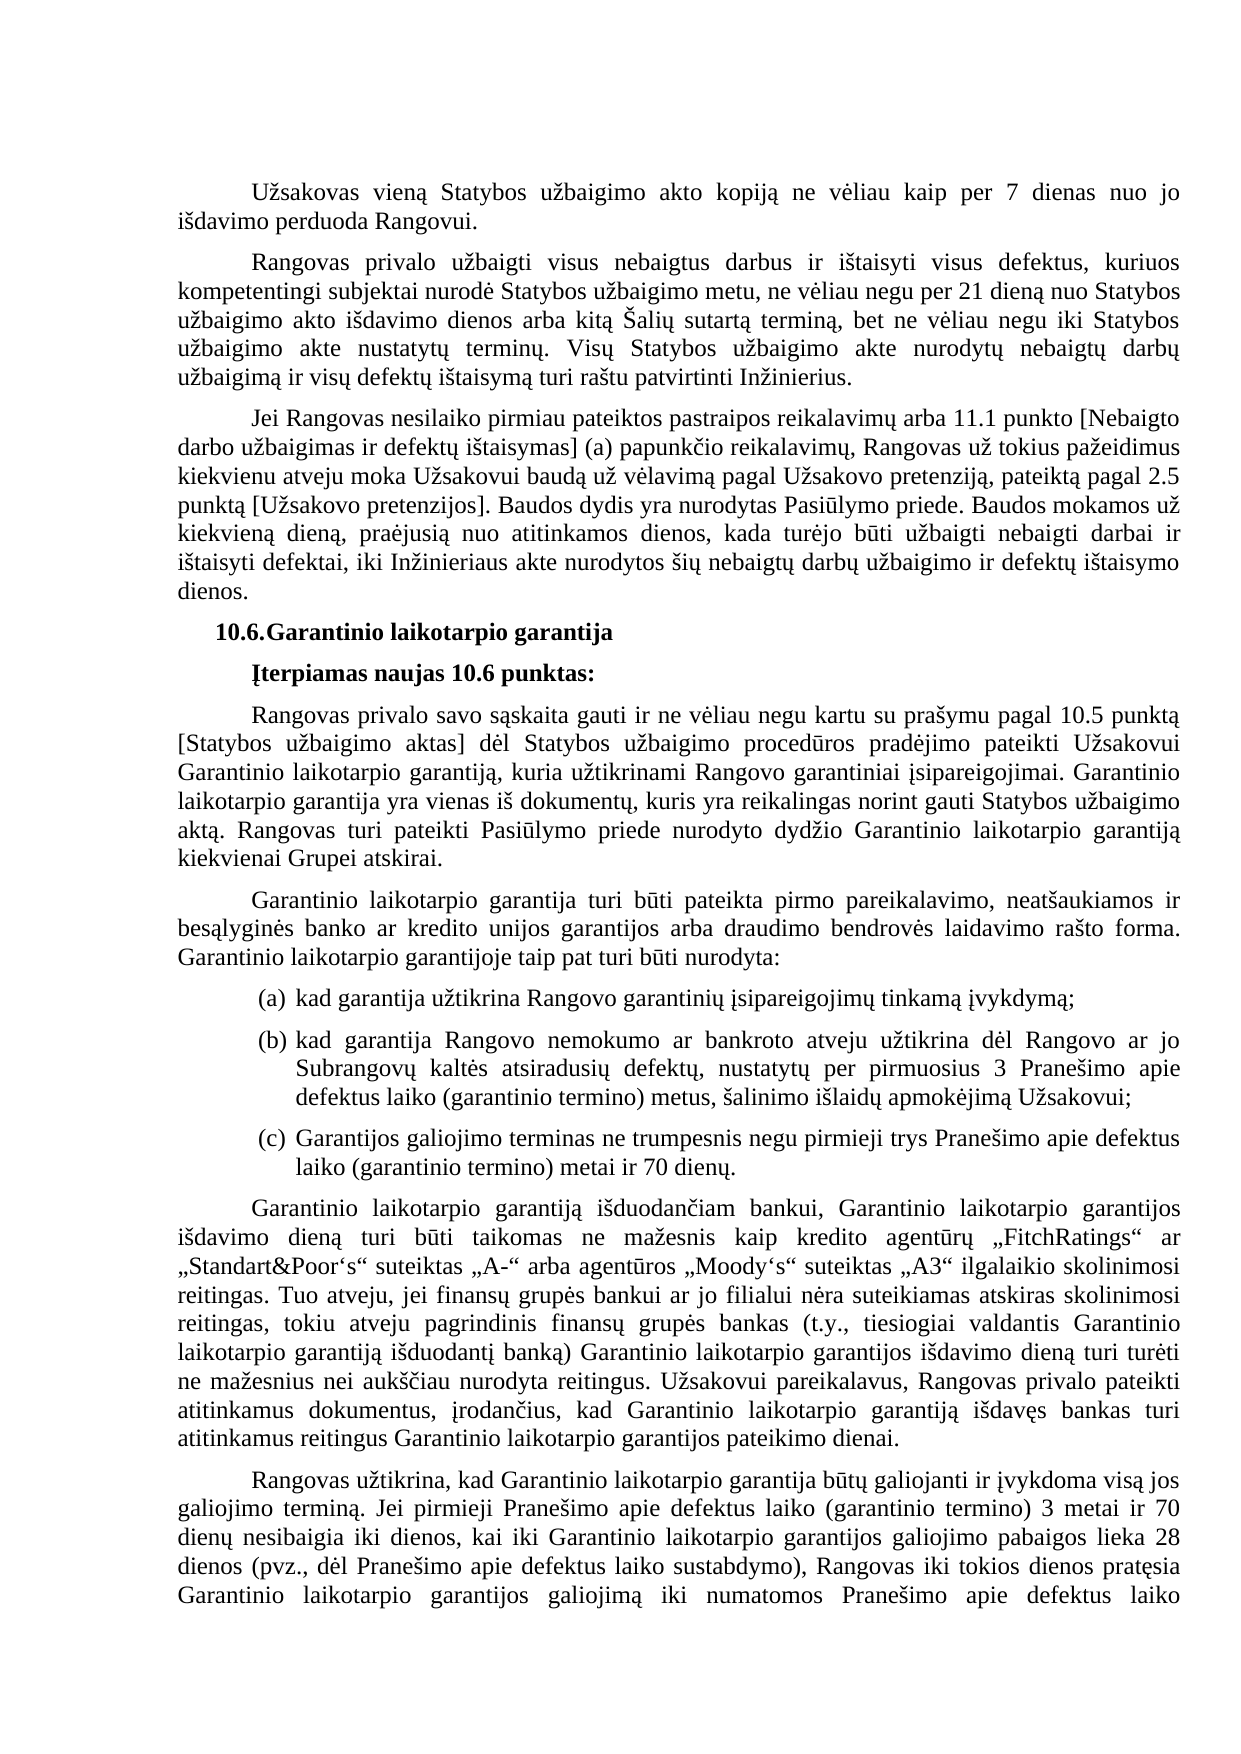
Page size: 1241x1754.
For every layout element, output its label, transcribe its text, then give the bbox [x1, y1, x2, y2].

text Įterpiamas naujas 10.6 punktas: [177, 658, 1181, 687]
list kad garantija užtikrina Rangovo garantinių įsipareigojimų tinkamą įvykdymą; [258, 983, 1181, 1012]
text Jei Rangovas nesilaiko pirmiau pateiktos pastraipos reikalavimų arba 11.1 punkto [Nebaigto darbo užbaigimas ir defektų ištaisymas] (a) papunkčio reikalavimų, Rangovas už tokius pažeidimus kiekvienu atveju moka Užsakovui baudą už vėlavimą pagal Užsakovo pretenziją, pateiktą pagal 2.5 punktą [Užsakovo pretenzijos]. Baudos dydis yra nurodytas Pasiūlymo priede. Baudos mokamos už kiekvieną dieną, praėjusią nuo atitinkamos dienos, kada turėjo būti užbaigti nebaigti darbai ir ištaisyti defektai, iki Inžinieriaus akte nurodytos šių nebaigtų darbų užbaigimo ir defektų ištaisymo dienos. [177, 403, 1181, 605]
text Rangovas privalo užbaigti visus nebaigtus darbus ir ištaisyti visus defektus, kuriuos kompetentingi subjektai nurodė Statybos užbaigimo metu, ne vėliau negu per 21 dieną nuo Statybos užbaigimo akto išdavimo dienos arba kitą Šalių sutartą terminą, bet ne vėliau negu iki Statybos užbaigimo akte nustatytų terminų. Visų Statybos užbaigimo akte nurodytų nebaigtų darbų užbaigimą ir visų defektų ištaisymą turi raštu patvirtinti Inžinierius. [177, 247, 1181, 391]
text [177, 1465, 1181, 1608]
text Garantinio laikotarpio garantiją išduodančiam bankui, Garantinio laikotarpio garantijos išdavimo dieną turi būti taikomas ne mažesnis kaip kredito agentūrų „FitchRatings“ ar „Standart&Poor‘s“ suteiktas „A-“ arba agentūros „Moody‘s“ suteiktas „A3“ ilgalaikio skolinimosi reitingas. Tuo atveju, jei finansų grupės bankui ar jo filialui nėra suteikiamas atskiras skolinimosi reitingas, tokiu atveju pagrindinis finansų grupės bankas (t.y., tiesiogiai valdantis Garantinio laikotarpio garantiją išduodantį banką) Garantinio laikotarpio garantijos išdavimo dieną turi turėti ne mažesnius nei aukščiau nurodyta reitingus. Užsakovui pareikalavus, Rangovas privalo pateikti atitinkamus dokumentus, įrodančius, kad Garantinio laikotarpio garantiją išdavęs bankas turi atitinkamus reitingus Garantinio laikotarpio garantijos pateikimo dienai. [177, 1193, 1181, 1452]
text Garantinio laikotarpio garantija turi būti pateikta pirmo pareikalavimo, neatšaukiamos ir besąlyginės banko ar kredito unijos garantijos arba draudimo bendrovės laidavimo rašto forma. Garantinio laikotarpio garantijoje taip pat turi būti nurodyta: [177, 885, 1181, 971]
text Rangovas privalo savo sąskaita gauti ir ne vėliau negu kartu su prašymu pagal 10.5 punktą [Statybos užbaigimo aktas] dėl Statybos užbaigimo procedūros pradėjimo pateikti Užsakovui Garantinio laikotarpio garantiją, kuria užtikrinami Rangovo garantiniai įsipareigojimai. Garantinio laikotarpio garantija yra vienas iš dokumentų, kuris yra reikalingas norint gauti Statybos užbaigimo aktą. Rangovas turi pateikti Pasiūlymo priede nurodyto dydžio Garantinio laikotarpio garantiją kiekvienai Grupei atskirai. [177, 700, 1181, 872]
text Užsakovas vieną Statybos užbaigimo akto kopiją ne vėliau kaip per 7 dienas nuo jo išdavimo perduoda Rangovui. [177, 177, 1181, 235]
list kad garantija Rangovo nemokumo ar bankroto atveju užtikrina dėl Rangovo ar jo Subrangovų kaltės atsiradusių defektų, nustatytų per pirmuosius 3 Pranešimo apie defektus laiko (garantinio termino) metus, šalinimo išlaidų apmokėjimą Užsakovui; [258, 1025, 1181, 1111]
list Garantijos galiojimo terminas ne trumpesnis negu pirmieji trys Pranešimo apie defektus laiko (garantinio termino) metai ir 70 dienų. [258, 1123, 1181, 1181]
list Garantinio laikotarpio garantija [215, 617, 1181, 646]
